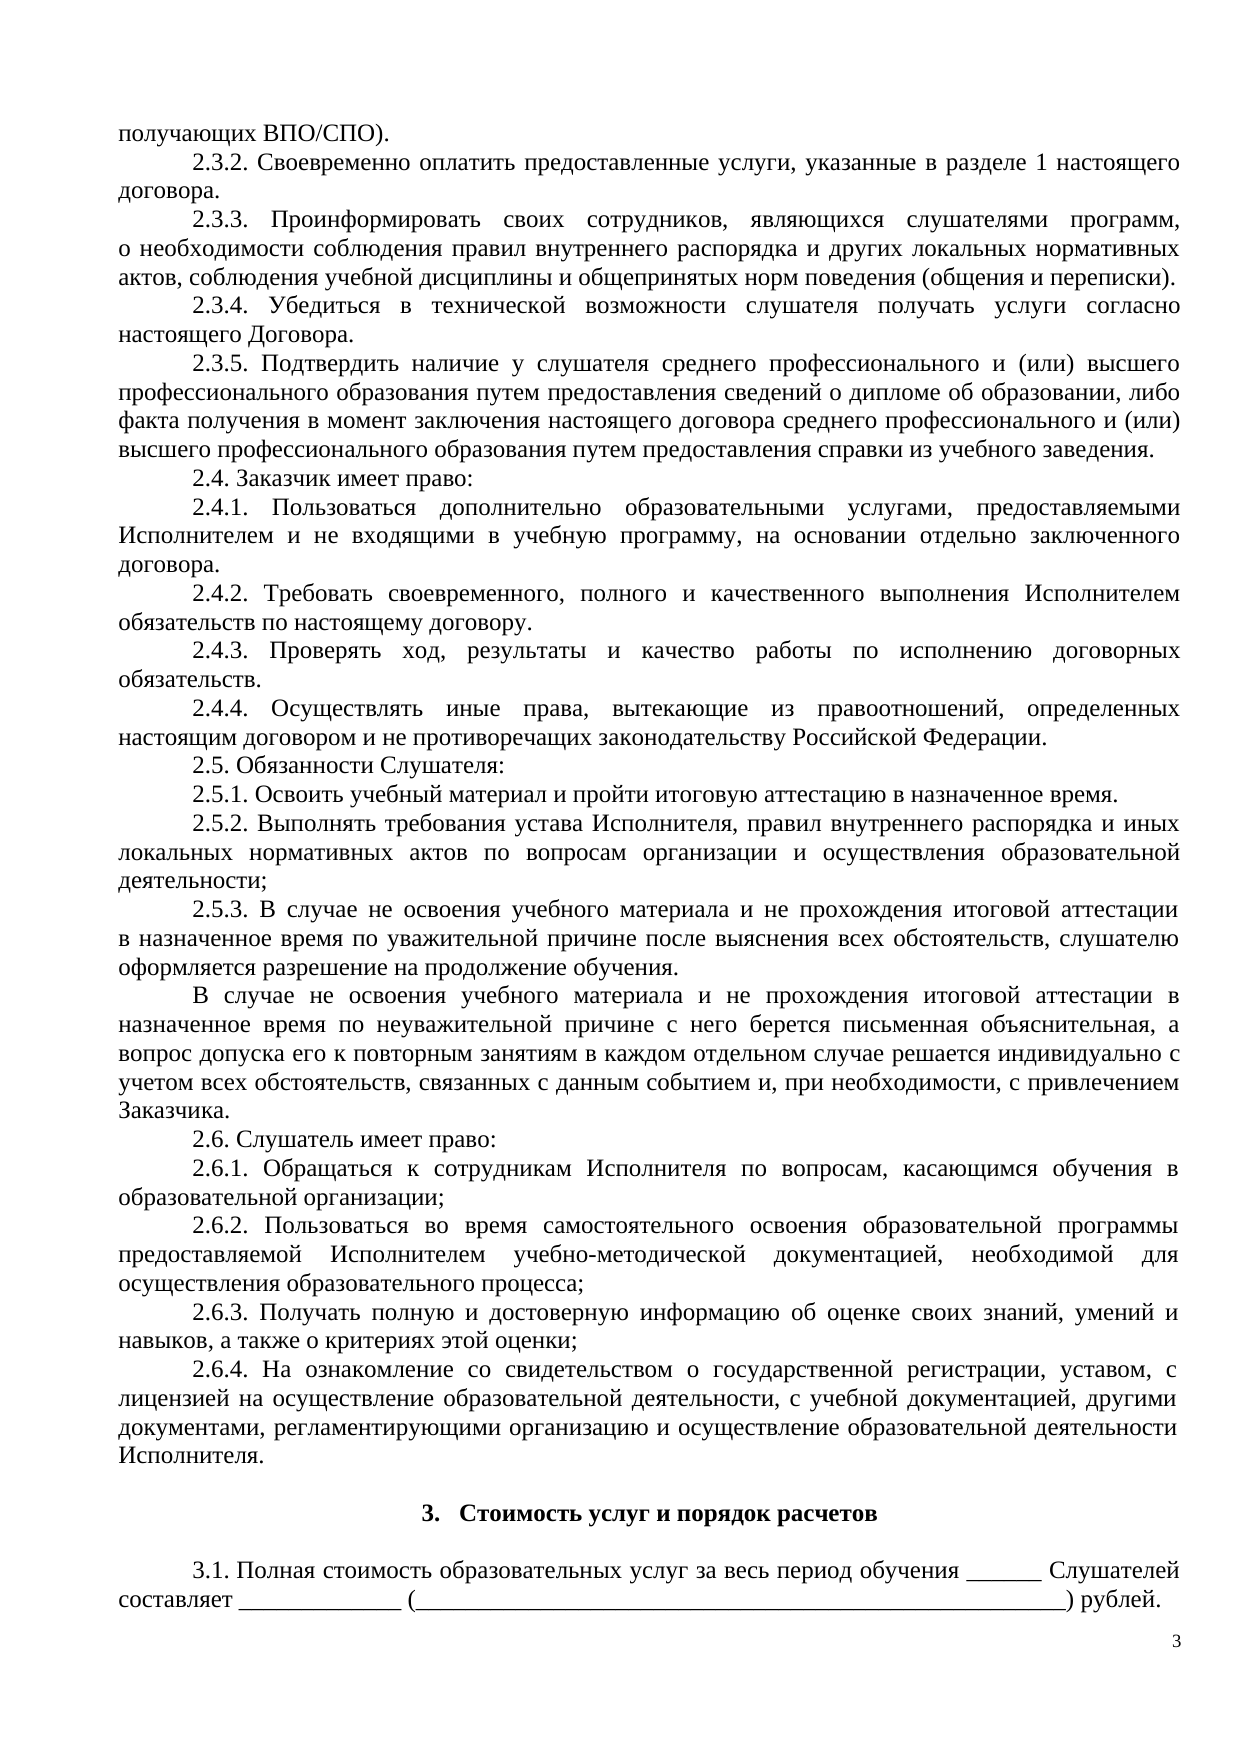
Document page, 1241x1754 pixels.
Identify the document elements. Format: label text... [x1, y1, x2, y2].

text 2.6.3. Получать полную и достоверную информацию об оценке своих знаний, умений и навыков, а также о критериях этой оценки; [118, 1297, 1179, 1354]
text 2.3.3. Проинформировать своих сотрудников, являющихся слушателями программ, о необходимости соблюдения правил внутреннего распорядка и других локальных нормативных актов, соблюдения учебной дисциплины и общепринятых норм поведения (общения и переписки). [118, 204, 1181, 291]
text 2.4.4. Осуществлять иные права, вытекающие из правоотношений, определенных настоящим договором и не противоречащих законодательству Российской Федерации. [118, 693, 1181, 751]
text 2.5.1. Освоить учебный материал и пройти итоговую аттестацию в назначенное время. [118, 779, 1181, 808]
text 2.6. Слушатель имеет право: [118, 1124, 1181, 1153]
text 2.6.1. Обращаться к сотрудникам Исполнителя по вопросам, касающимся обучения в образовательной организации; [118, 1153, 1180, 1211]
text 2.3.4. Убедиться в технической возможности слушателя получать услуги согласно настоящего Договора. [118, 291, 1181, 348]
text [118, 118, 1181, 147]
text 2.5. Обязанности Слушателя: [118, 751, 1181, 779]
text 2.5.3. В случае не освоения учебного материала и не прохождения итоговой аттестации в назначенное время по уважительной причине после выяснения всех обстоятельств, слушателю оформляется разрешение на продолжение обучения. [118, 894, 1180, 981]
text 2.3.5. Подтвердить наличие у слушателя среднего профессионального и (или) высшего профессионального образования путем предоставления сведений о дипломе об образовании, либо факта получения в момент заключения настоящего договора среднего профессионального и (или) высшего профессионального образования путем предоставления справки из учебного заведения. [118, 348, 1181, 463]
text 2.3.2. Своевременно оплатить предоставленные услуги, указанные в разделе 1 настоящего договора. [118, 147, 1181, 204]
text 2.6.4. На ознакомление со свидетельством о государственной регистрации, уставом, с лицензией на осуществление образовательной деятельности, с учебной документацией, другими документами, регламентирующими организацию и осуществление образовательной деятельности Исполнителя. [118, 1354, 1178, 1469]
list Стоимость услуг и порядок расчетов [118, 1498, 1181, 1527]
text 2.6.2. Пользоваться во время самостоятельного освоения образовательной программы предоставляемой Исполнителем учебно-методической документацией, необходимой для осуществления образовательного процесса; [118, 1211, 1179, 1297]
text 2.4.2. Требовать своевременного, полного и качественного выполнения Исполнителем обязательств по настоящему договору. [118, 578, 1181, 636]
text В случае не освоения учебного материала и не прохождения итоговой аттестации в назначенное время по неуважительной причине с него берется письменная объяснительная, а вопрос допуска его к повторным занятиям в каждом отдельном случае решается индивидуально с учетом всех обстоятельств, связанных с данным событием и, при необходимости, с привлечением Заказчика. [118, 981, 1181, 1124]
list Полная стоимость образовательных услуг за весь период обучения ______ Слушателей составляет _____________ (____________________________________________________) рублей. [118, 1556, 1181, 1613]
text 2.5.2. Выполнять требования устава Исполнителя, правил внутреннего распорядка и иных локальных нормативных актов по вопросам организации и осуществления образовательной деятельности; [118, 808, 1181, 894]
text 2.4.3. Проверять ход, результаты и качество работы по исполнению договорных обязательств. [118, 636, 1181, 693]
text 2.4.1. Пользоваться дополнительно образовательными услугами, предоставляемыми Исполнителем и не входящими в учебную программу, на основании отдельно заключенного договора. [118, 492, 1181, 578]
text 2.4. Заказчик имеет право: [118, 463, 1181, 492]
